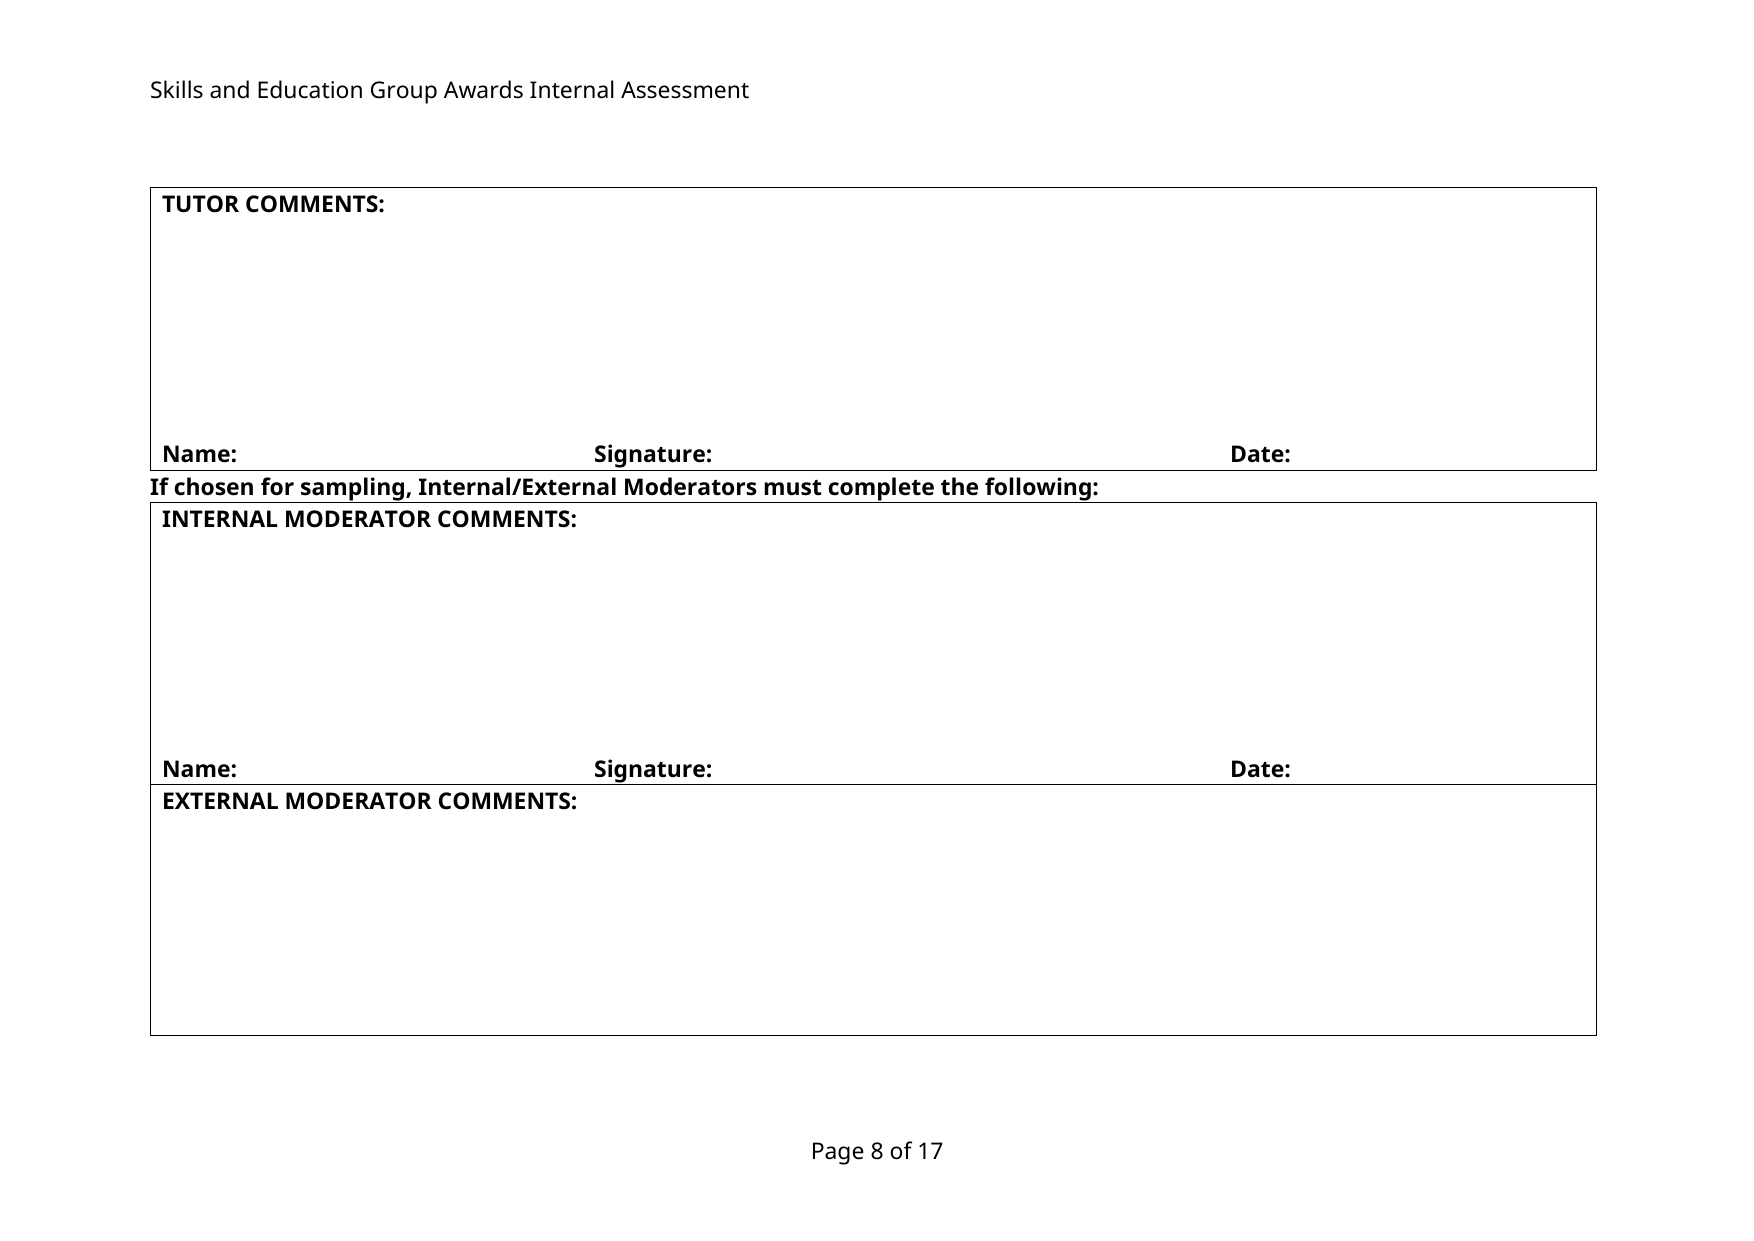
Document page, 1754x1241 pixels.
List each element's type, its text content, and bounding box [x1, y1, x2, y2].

table_header INTERNAL MODERATOR COMMENTS: Name: Signature: Date: [151, 503, 1596, 784]
table_header TUTOR COMMENTS: Name: Signature: Date: [151, 188, 1596, 469]
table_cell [151, 785, 1596, 1035]
subtitle If chosen for sampling, Internal/External Moderators must complete the following: [150, 471, 1604, 502]
